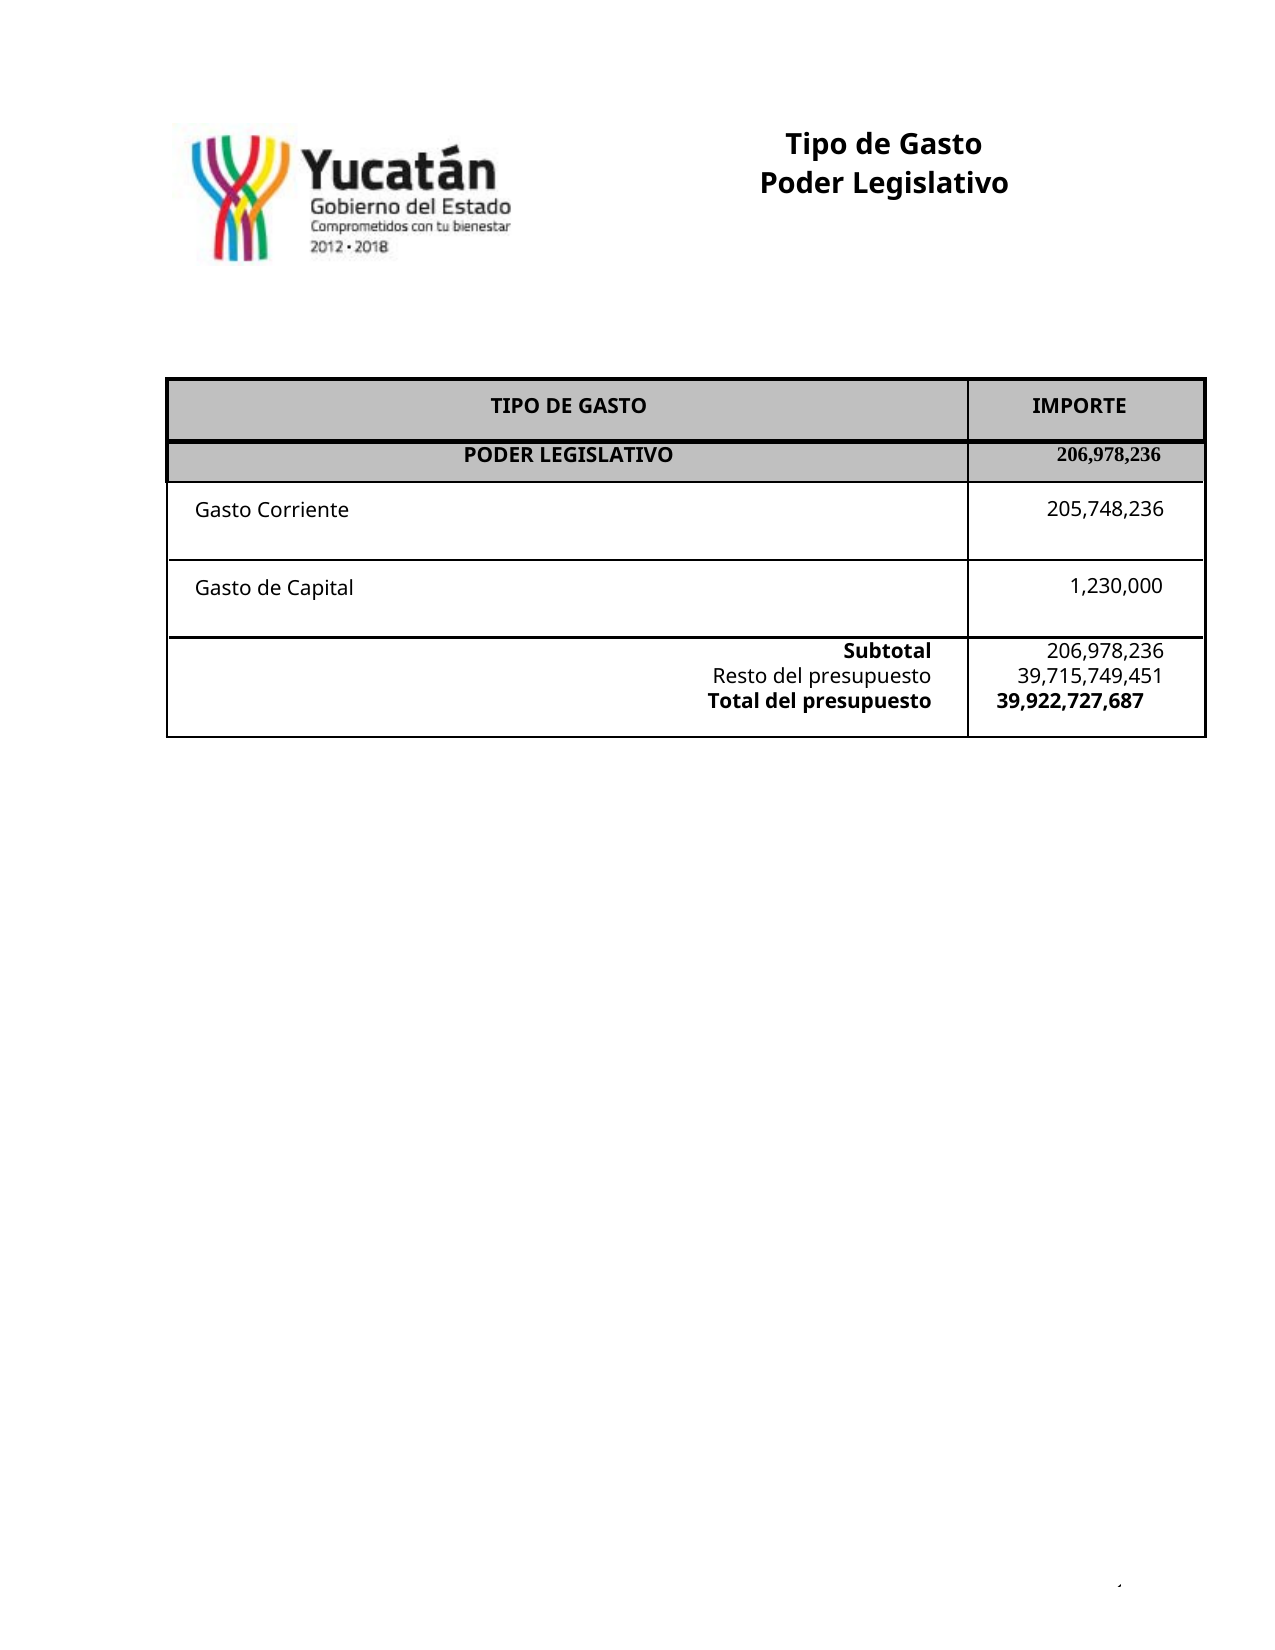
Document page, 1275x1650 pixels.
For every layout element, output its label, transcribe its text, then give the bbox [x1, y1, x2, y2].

table_cell 206,978,236 39,715,749,451 39,922,727,687 [969, 636, 1204, 736]
table_cell 205,748,236 [969, 481, 1204, 559]
table_cell Gasto de Capital [168, 559, 967, 636]
table_header IMPORTE [969, 381, 1203, 439]
table_header TIPO DE GASTO [169, 381, 967, 439]
table_cell 206,978,236 [969, 444, 1204, 481]
table_cell 1,230,000 [969, 559, 1204, 636]
table_cell Subtotal Resto del presupuesto Total del presupuesto [168, 636, 967, 736]
text Tipo de Gasto Poder Legislativo [759, 123, 1011, 202]
table_cell Gasto Corriente [168, 483, 967, 559]
table_cell PODER LEGISLATIVO [169, 444, 967, 481]
picture [172, 123, 533, 266]
